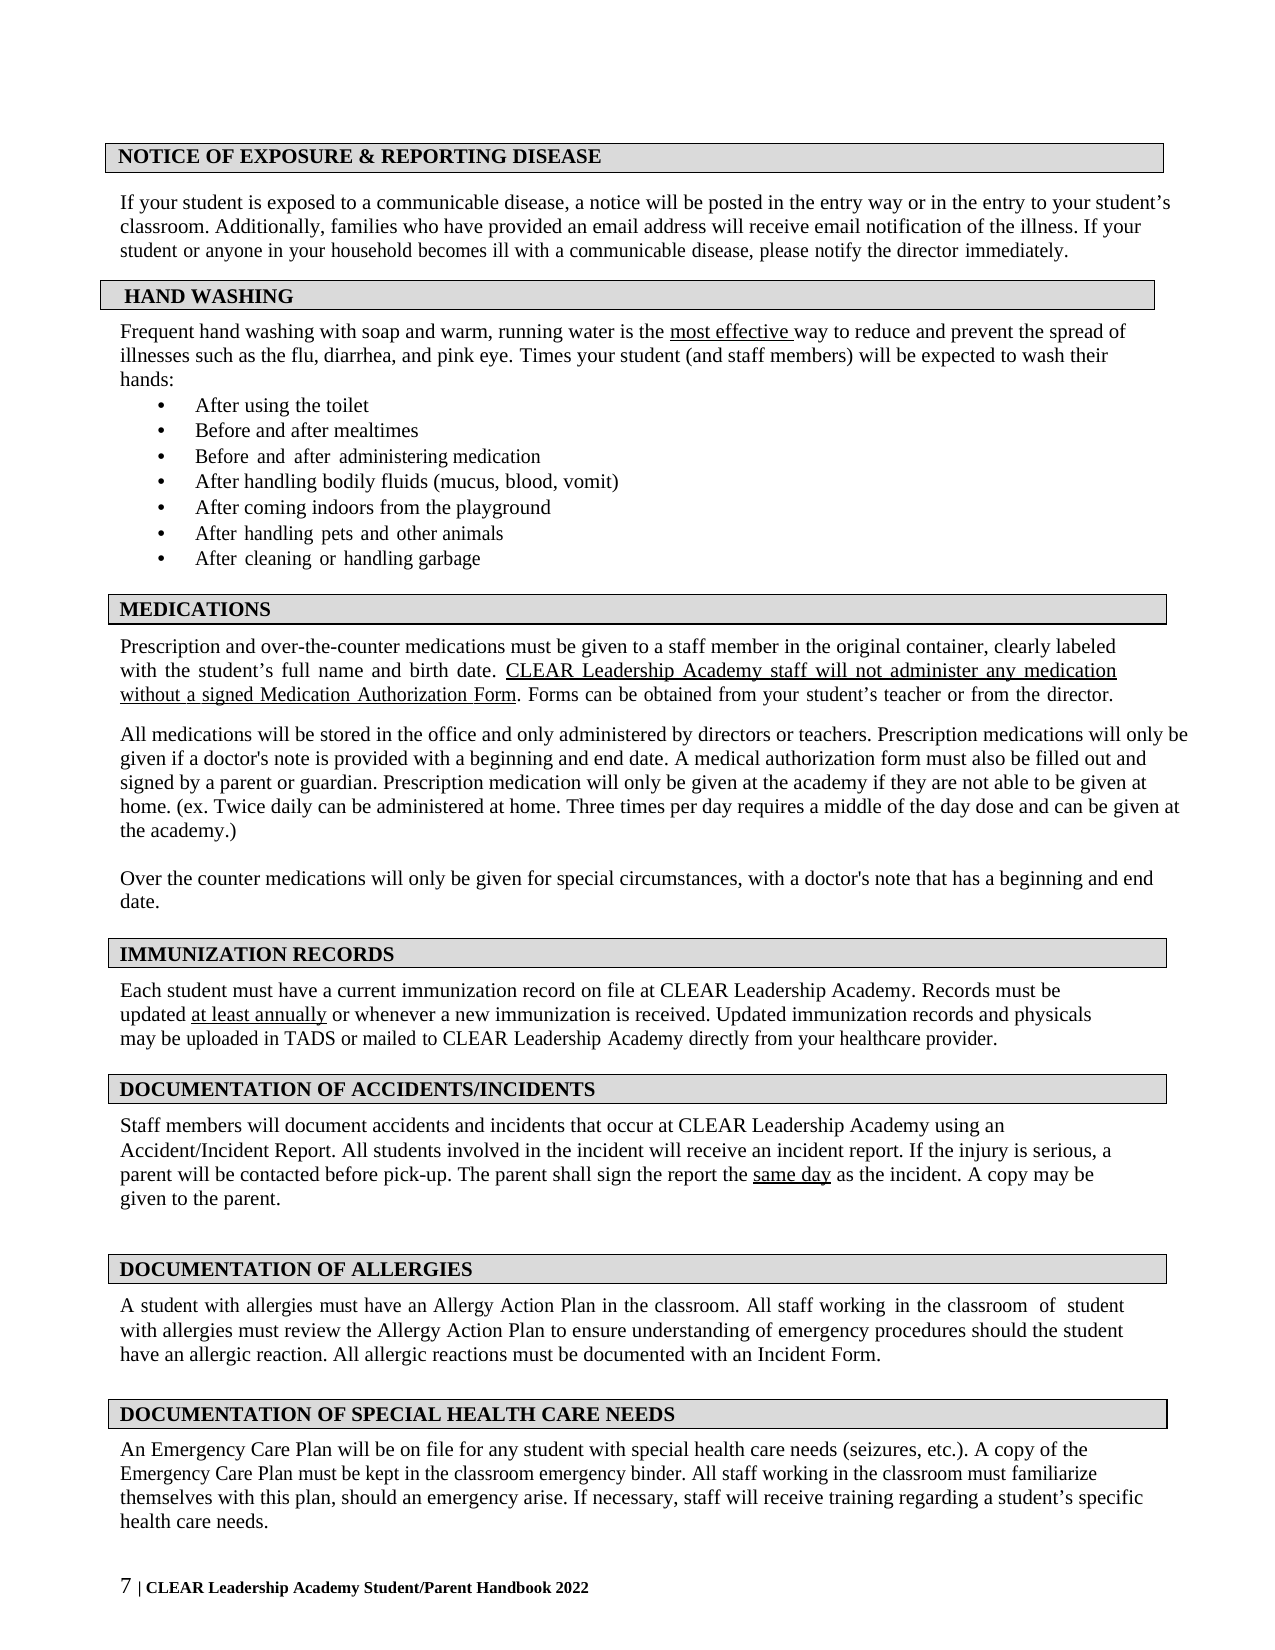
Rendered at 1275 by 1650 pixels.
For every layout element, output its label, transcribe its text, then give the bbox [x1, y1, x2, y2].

text If your student is exposed to a communicable disease, a notice will be posted in the entry way or in the entry to your student’s classroom. Additionally, families who have provided an email address will receive email notification of the illness. If your student or anyone in your household becomes ill with a communicable disease, please notify the director immediately. [120, 190, 1191, 262]
list After handling pets and other animals [157, 520, 1210, 544]
text Frequent hand washing with soap and warm, running water is the most effective way to reduce and prevent the spread of illnesses such as the flu, diarrhea, and pink eye. Times your student (and staff members) will be expected to wash their hands: [120, 286, 1166, 391]
list After cleaning or handling garbage [157, 546, 1210, 570]
list After using the toilet [157, 392, 1210, 417]
list After handling bodily fluids (mucus, blood, vomit) [157, 469, 1210, 493]
text Prescription and over-the-counter medications must be given to a staff member in the original container, clearly labeled with the student’s full name and birth date. CLEAR Leadership Academy staff will not administer any medication without a signed Medication Authorization Form. Forms can be obtained from your student’s teacher or from the director. [120, 625, 1118, 706]
list Before and after mealtimes [157, 418, 1210, 442]
text An Emergency Care Plan will be on file for any student with special health care needs (seizures, etc.). A copy of the Emergency Care Plan must be kept in the classroom emergency binder. All staff working in the classroom must familiarize themselves with this plan, should an emergency arise. If necessary, staff will receive training regarding a student’s specific health care needs. [120, 1429, 1146, 1533]
text Staff members will document accidents and incidents that occur at CLEAR Leadership Academy using an Accident/Incident Report. All students involved in the incident will receive an incident report. If the injury is serious, a parent will be contacted before pick-up. The parent shall sign the report the same day as the incident. A copy may be given to the parent. [120, 1104, 1142, 1210]
list Before and after administering medication [157, 444, 1210, 468]
text A student with allergies must have an Allergy Action Plan in the classroom. All staff working in the classroom of student with allergies must review the Allergy Action Plan to ensure understanding of emergency procedures should the student have an allergic reaction. All allergic reactions must be documented with an Incident Form. [120, 1284, 1124, 1366]
text Over the counter medications will only be given for special circumstances, with a doctor's note that has a beginning and end date. [120, 867, 1156, 913]
text All medications will be stored in the office and only administered by directors or teachers. Prescription medications will only be given if a doctor's note is provided with a beginning and end date. A medical authorization form must also be filled out and signed by a parent or guardian. Prescription medication will only be given at the academy if they are not able to be given at home. (ex. Twice daily can be administered at home. Three times per day requires a middle of the day dose and can be given at the academy.) [120, 722, 1191, 842]
list After coming indoors from the playground [157, 495, 1210, 519]
text Each student must have a current immunization record on file at CLEAR Leadership Academy. Records must be updated at least annually or whenever a new immunization is received. Updated immunization records and physicals may be uploaded in TADS or mailed to CLEAR Leadership Academy directly from your healthcare provider. [120, 968, 1125, 1050]
